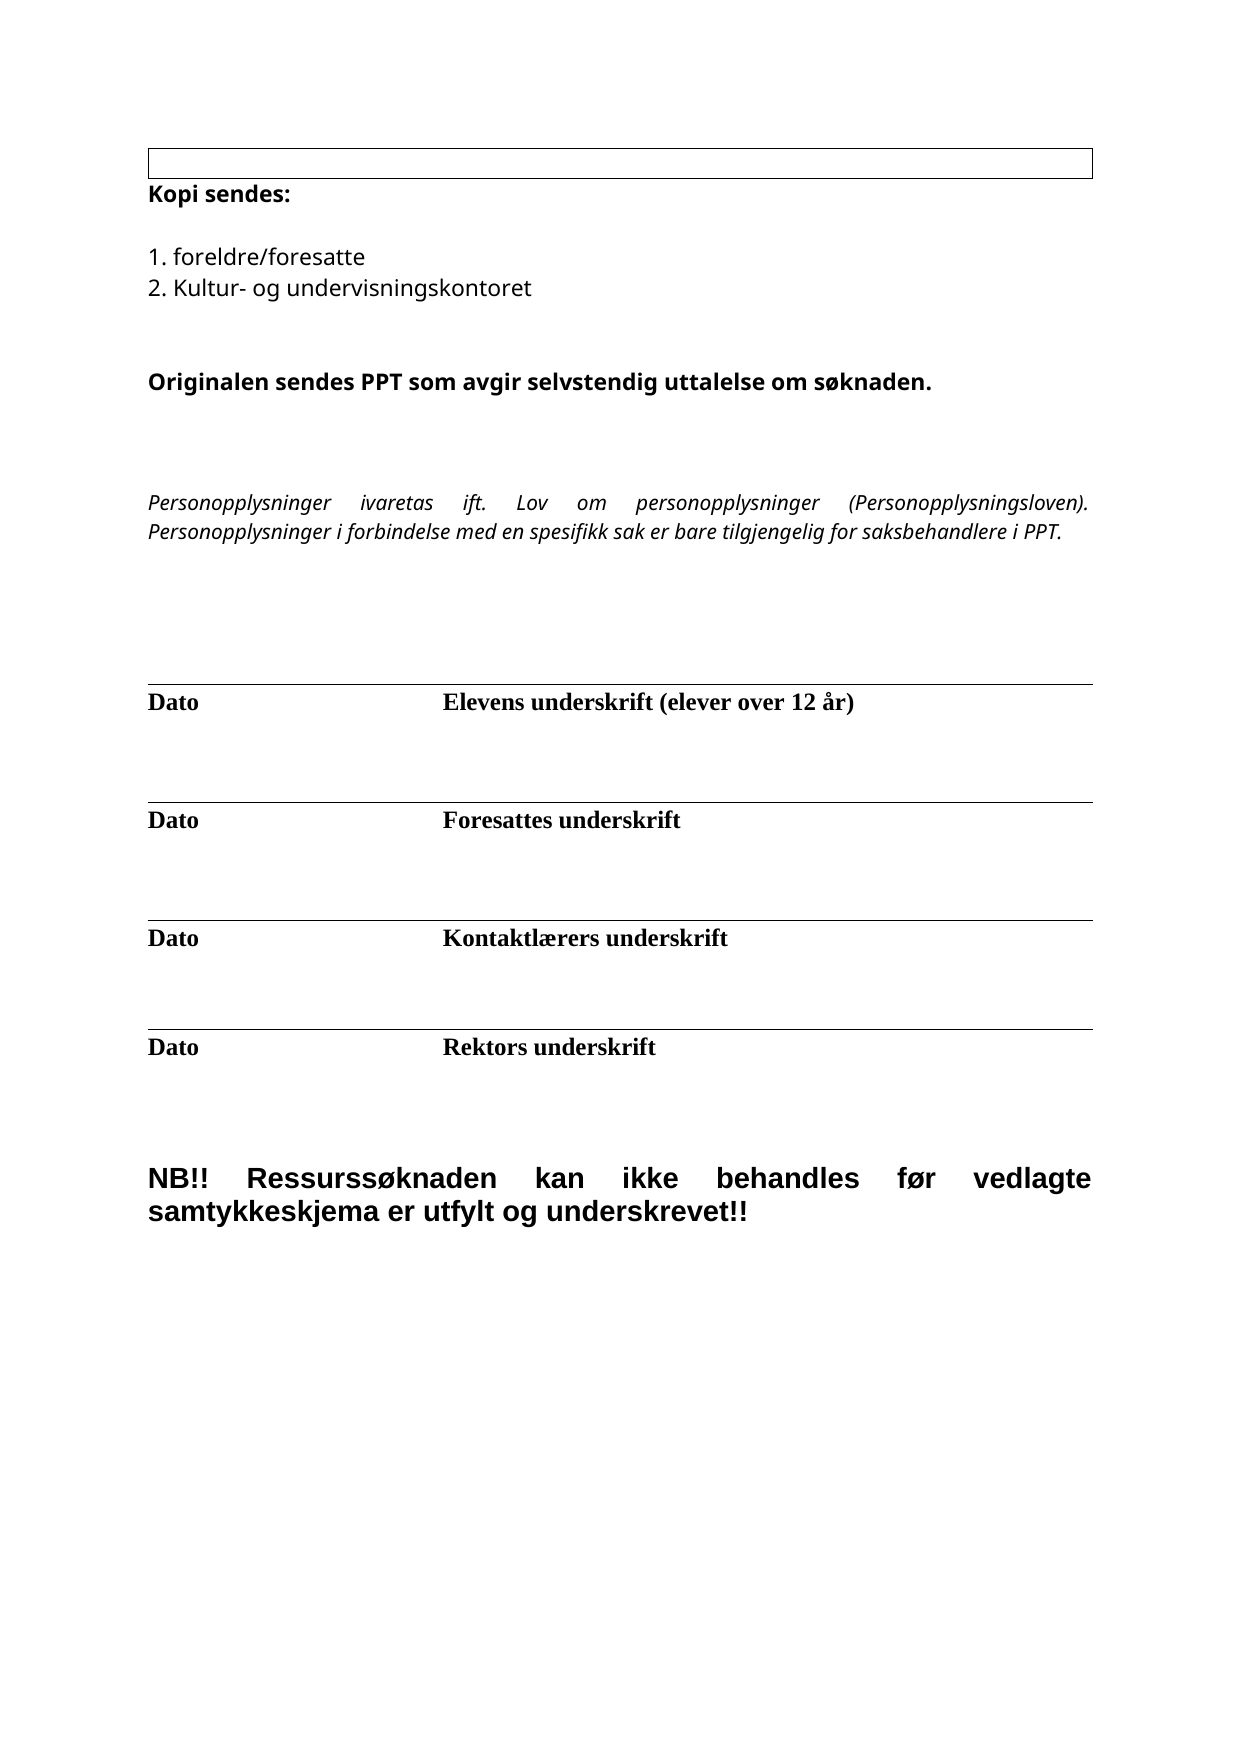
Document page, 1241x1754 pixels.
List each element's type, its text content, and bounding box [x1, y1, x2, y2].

text Kopi sendes: [148, 179, 1093, 210]
text Originalen sendes PPT som avgir selvstendig uttalelse om søknaden. [148, 366, 1093, 397]
text Personopplysninger ivaretas ift. Lov om personopplysninger (Personopplysningsloven). Personopplysninger i forbindelse med en spesifikk sak er bare tilgjengelig for saksbehandlere i PPT. [148, 488, 1093, 545]
text 2. Kultur- og undervisningskontoret [148, 272, 1093, 303]
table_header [149, 149, 1092, 177]
text Dato Elevens underskrift (elever over 12 år) [148, 685, 1093, 716]
text NB!! Ressurssøknaden kan ikke behandles før vedlagte samtykkeskjema er utfylt og underskrevet!! [148, 1161, 1093, 1228]
text Dato Kontaktlærers underskrift [148, 921, 1093, 952]
text Dato Rektors underskrift [148, 1030, 1093, 1061]
text Dato Foresattes underskrift [148, 803, 1093, 834]
text 1. foreldre/foresatte [148, 241, 1093, 272]
